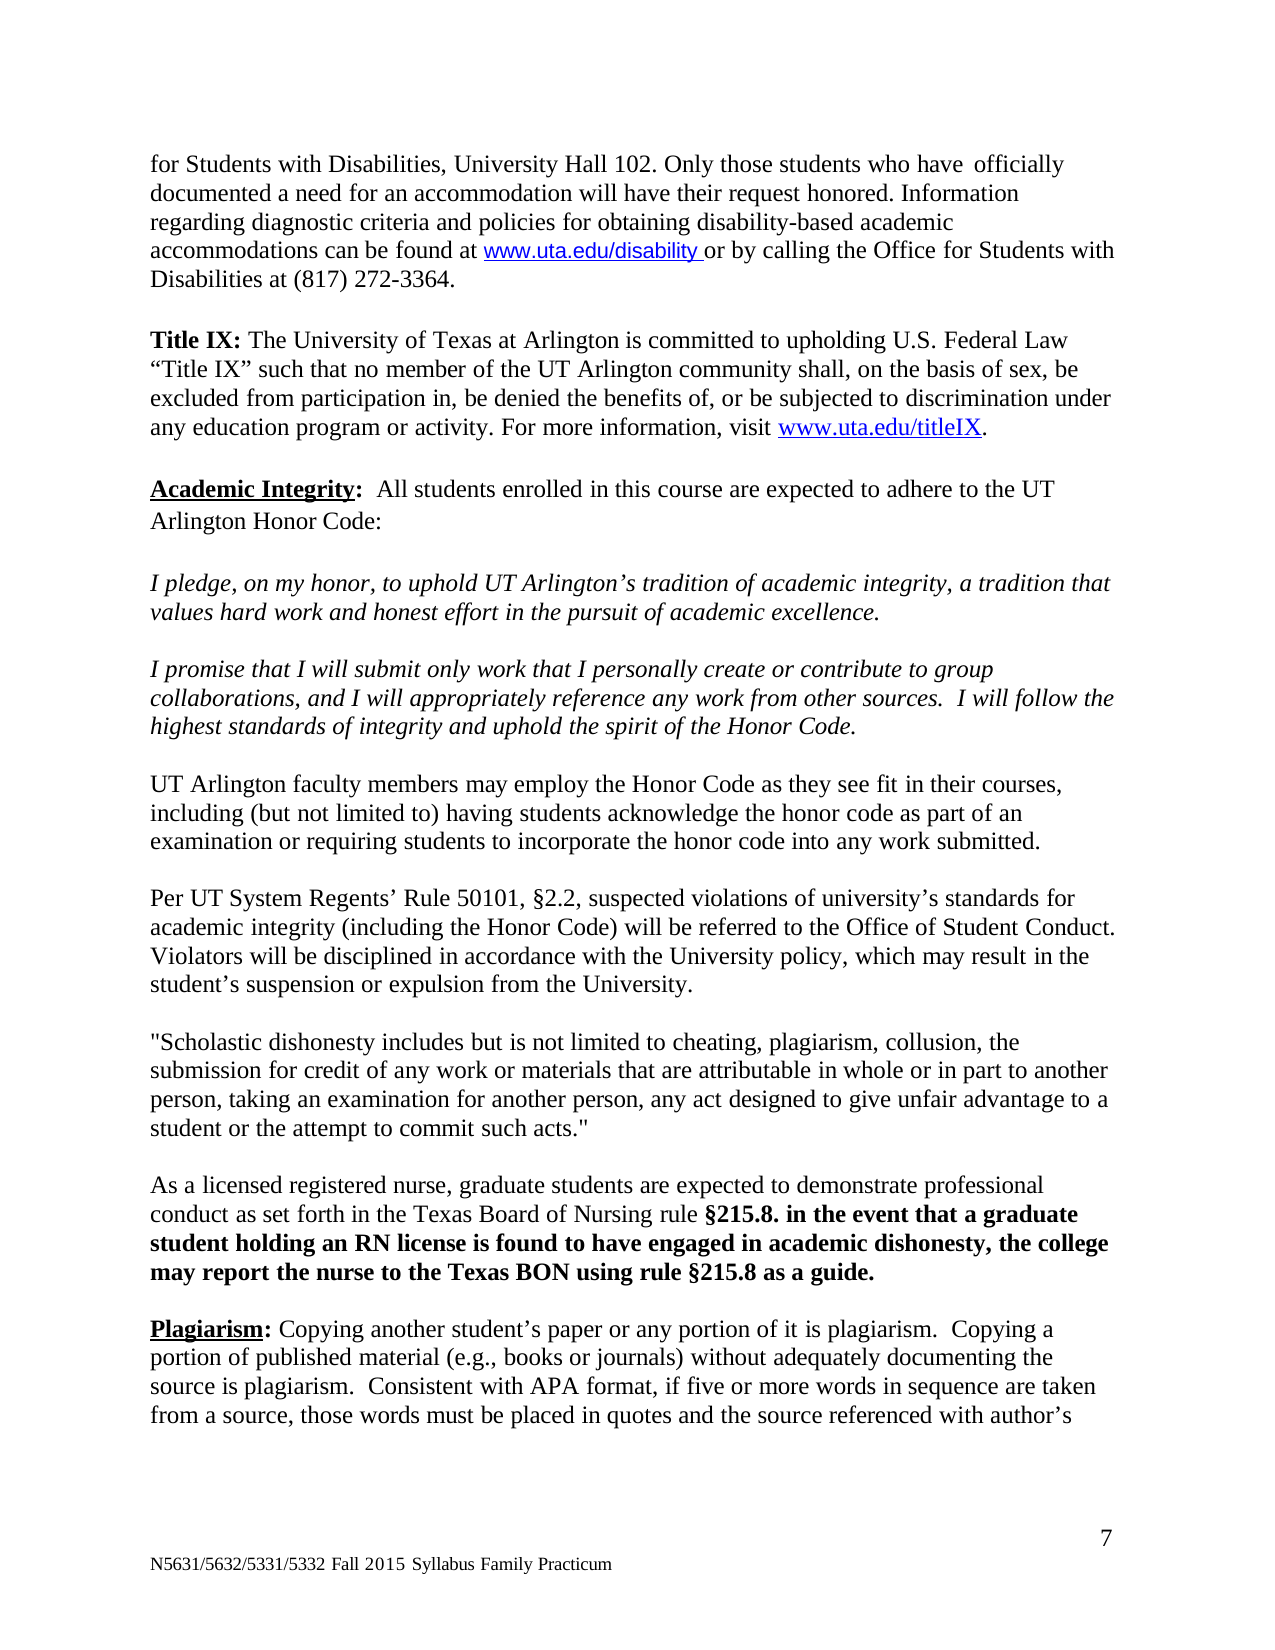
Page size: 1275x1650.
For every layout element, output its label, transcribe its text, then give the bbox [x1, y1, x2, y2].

text I promise that I will submit only work that I personally create or contribute to group collaborations, and I will appropriately reference any work from other sources. I will follow the highest standards of integrity and uphold the spirit of the Honor Code. [150, 654, 1122, 740]
text for Students with Disabilities, University Hall 102. Only those students who have officially documented a need for an accommodation will have their request honored. Information regarding diagnostic criteria and policies for obtaining disability-based academic accommodations can be found at www.uta.edu/disability or by calling the Office for Students with Disabilities at (817) 272-3364. [150, 149, 1122, 293]
text Academic Integrity: All students enrolled in this course are expected to adhere to the UT Arlington Honor Code: [150, 474, 1122, 535]
text Per UT System Regents’ Rule 50101, §2.2, suspected violations of university’s standards for academic integrity (including the Honor Code) will be referred to the Office of Student Conduct. Violators will be disciplined in accordance with the University policy, which may result in the student’s suspension or expulsion from the University. [150, 884, 1122, 998]
text Plagiarism: Copying another student’s paper or any portion of it is plagiarism. Copying a portion of published material (e.g., books or journals) without adequately documenting the source is plagiarism. Consistent with APA format, if five or more words in sequence are taken from a source, those words must be placed in quotes and the source referenced with author’s [150, 1314, 1111, 1429]
text As a licensed registered nurse, graduate students are expected to demonstrate professional conduct as set forth in the Texas Board of Nursing rule §215.8. in the event that a graduate student holding an RN license is found to have engaged in academic dishonesty, the college may report the nurse to the Texas BON using rule §215.8 as a guide. [150, 1171, 1119, 1286]
text I pledge, on my honor, to uphold UT Arlington’s tradition of academic integrity, a tradition that values hard work and honest effort in the pursuit of academic excellence. [150, 568, 1122, 625]
text Title IX: The University of Texas at Arlington is committed to upholding U.S. Federal Law “Title IX” such that no member of the UT Arlington community shall, on the basis of sex, be excluded from participation in, be denied the benefits of, or be subjected to discrimination under any education program or activity. For more information, visit www.uta.edu/titleIX. [150, 326, 1111, 440]
text "Scholastic dishonesty includes but is not limited to cheating, plagiarism, collusion, the submission for credit of any work or materials that are attributable in whole or in part to another person, taking an examination for another person, any act designed to give unfair advantage to a student or the attempt to commit such acts." [150, 1027, 1122, 1142]
text UT Arlington faculty members may employ the Honor Code as they see fit in their courses, including (but not limited to) having students acknowledge the honor code as part of an examination or requiring students to incorporate the honor code into any work submitted. [150, 769, 1122, 855]
